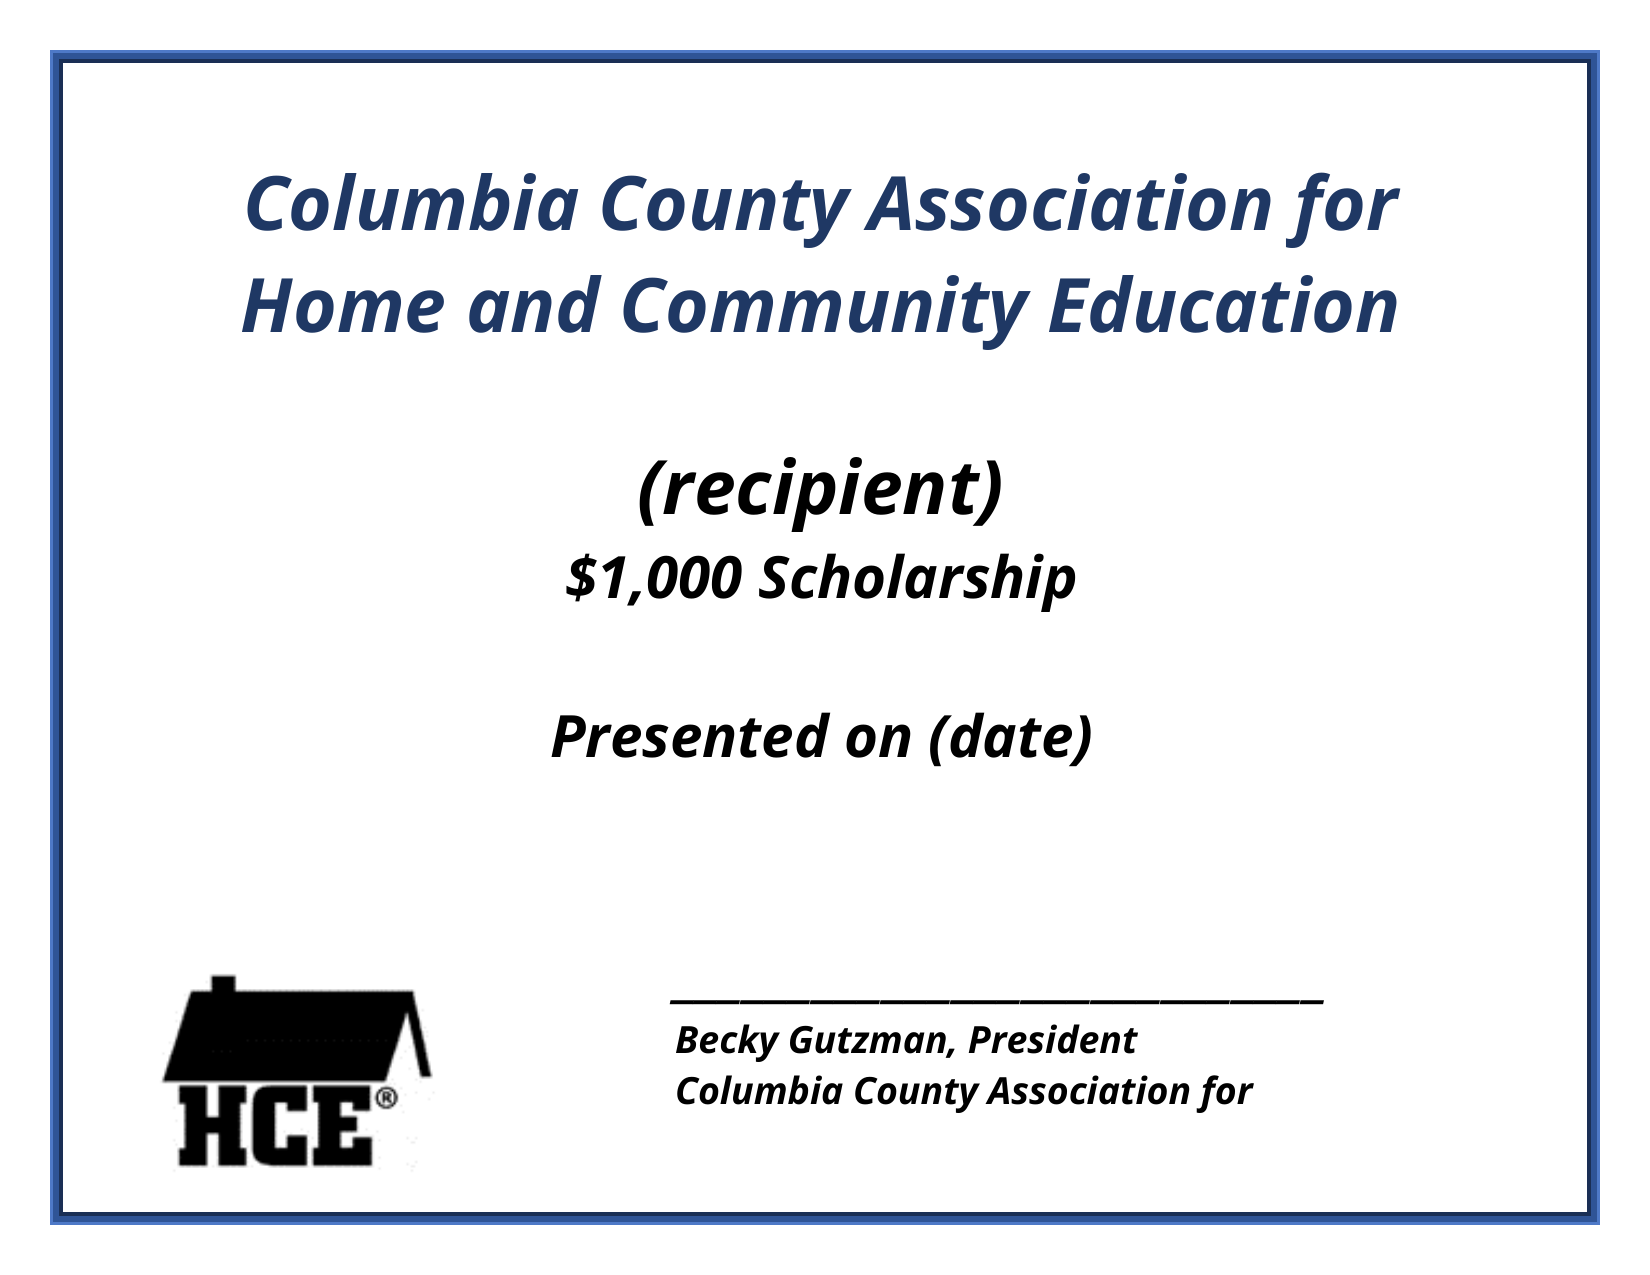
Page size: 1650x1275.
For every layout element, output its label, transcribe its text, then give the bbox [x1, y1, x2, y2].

text Columbia County Association for Home and Community Education [150, 150, 1500, 354]
text (recipient) [150, 434, 1500, 536]
text $1,000 Scholarship [150, 536, 1500, 616]
text Presented on (date) [150, 695, 1500, 774]
text Becky Gutzman, President [446, 1013, 1500, 1064]
text Columbia County Association for [446, 1064, 1500, 1115]
text ____________________________ [150, 933, 1500, 1013]
picture [150, 962, 446, 1181]
